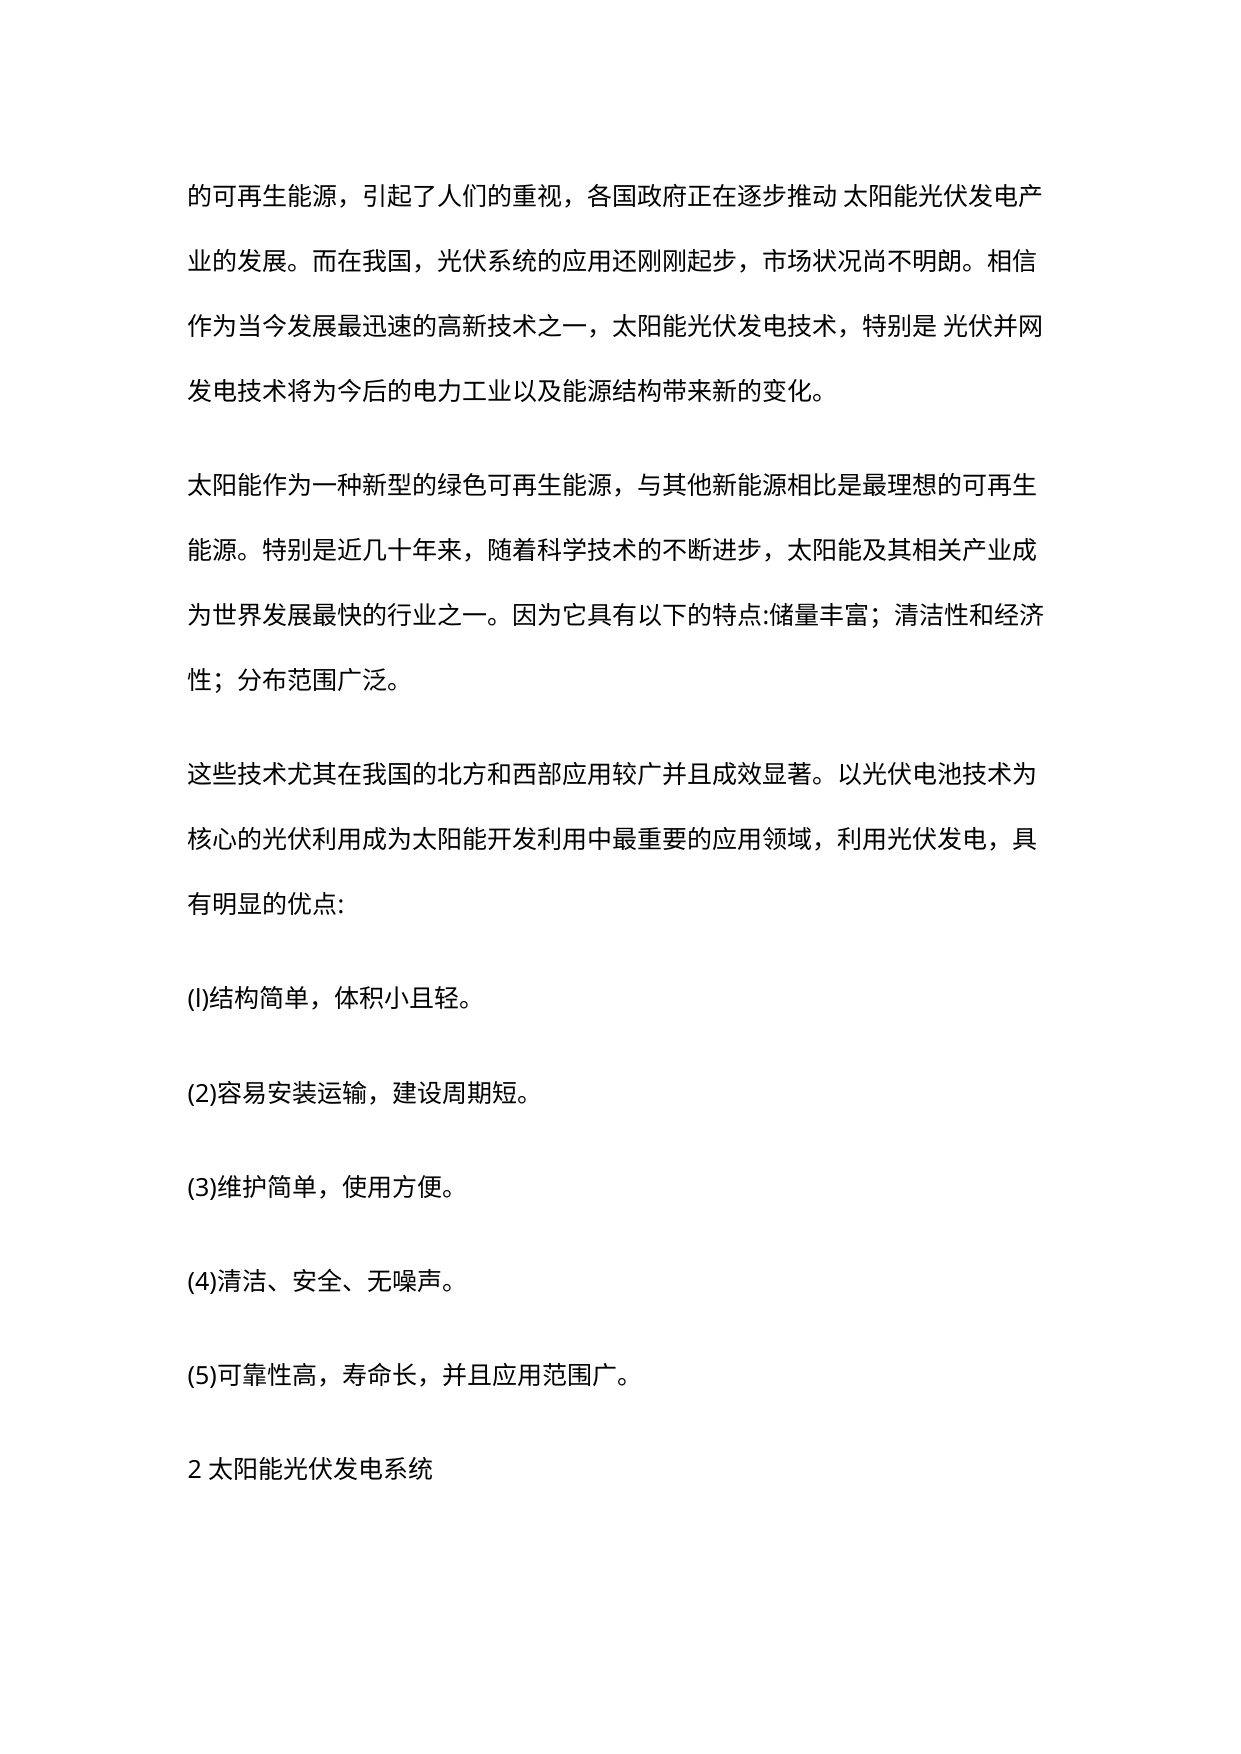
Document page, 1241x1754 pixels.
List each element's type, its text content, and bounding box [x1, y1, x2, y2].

text 这些技术尤其在我国的北方和西部应用较广并且成效显著。以光伏电池技术为核心的光伏利用成为太阳能开发利用中最重要的应用领域，利用光伏发电，具有明显的优点: [187, 740, 1053, 935]
text (2)容易安装运输，建设周期短。 [187, 1059, 1053, 1124]
text (l)结构简单，体积小且轻。 [187, 964, 1053, 1029]
text (3)维护简单，使用方便。 [187, 1153, 1053, 1218]
text 2 太阳能光伏发电系统 [187, 1435, 1053, 1500]
text (5)可靠性高，寿命长，并且应用范围广。 [187, 1341, 1053, 1406]
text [187, 162, 1053, 422]
text 太阳能作为一种新型的绿色可再生能源，与其他新能源相比是最理想的可再生能源。特别是近几十年来，随着科学技术的不断进步，太阳能及其相关产业成为世界发展最快的行业之一。因为它具有以下的特点:储量丰富；清洁性和经济性；分布范围广泛。 [187, 451, 1053, 711]
text (4)清洁、安全、无噪声。 [187, 1247, 1053, 1312]
